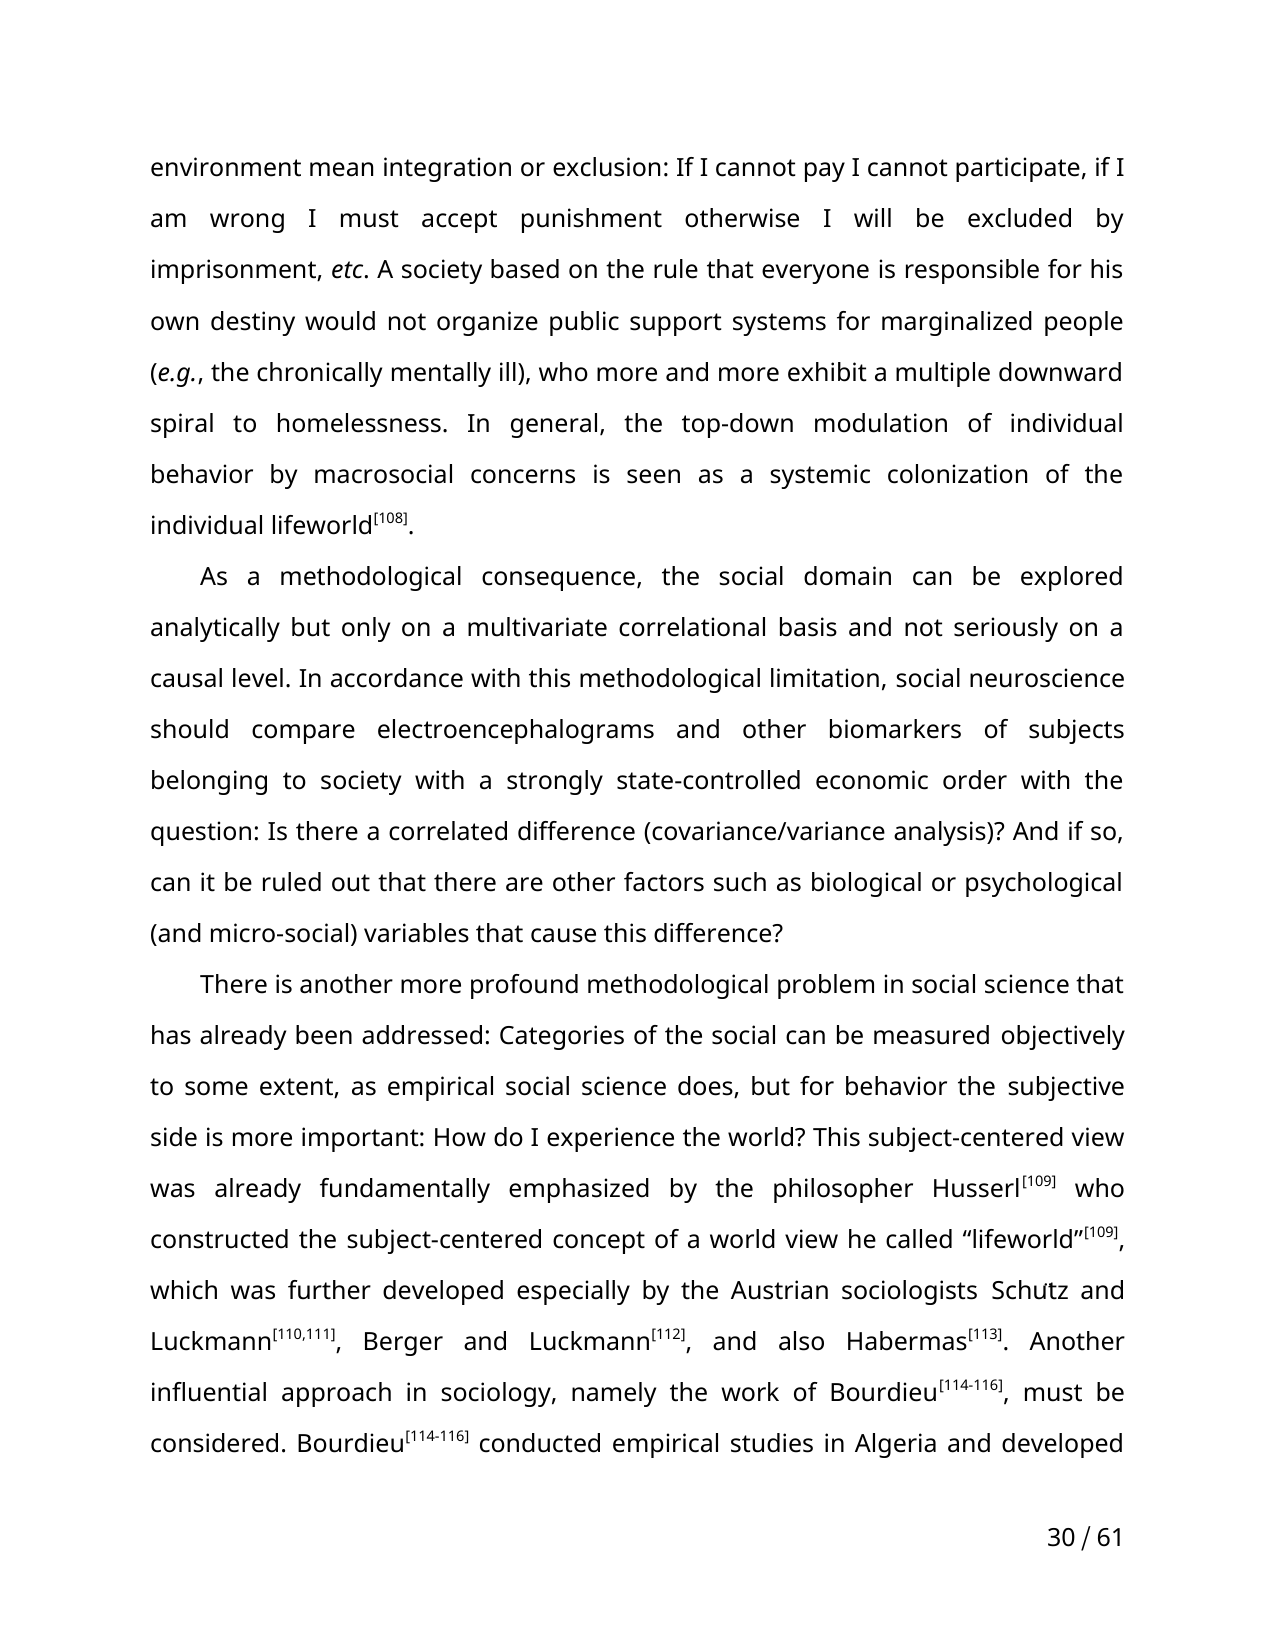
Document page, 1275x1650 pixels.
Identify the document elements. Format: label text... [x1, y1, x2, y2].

text As a methodological consequence, the social domain can be explored analytically but only on a multivariate correlational basis and not seriously on a causal level. In accordance with this methodological limitation, social neuroscience should compare electroencephalograms and other biomarkers of subjects belonging to society with a strongly state-controlled economic order with the question: Is there a correlated difference (covariance/variance analysis)? And if so, can it be ruled out that there are other factors such as biological or psychological (and micro-social) variables that cause this difference? [150, 558, 1125, 950]
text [150, 150, 1125, 541]
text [150, 967, 1125, 1460]
